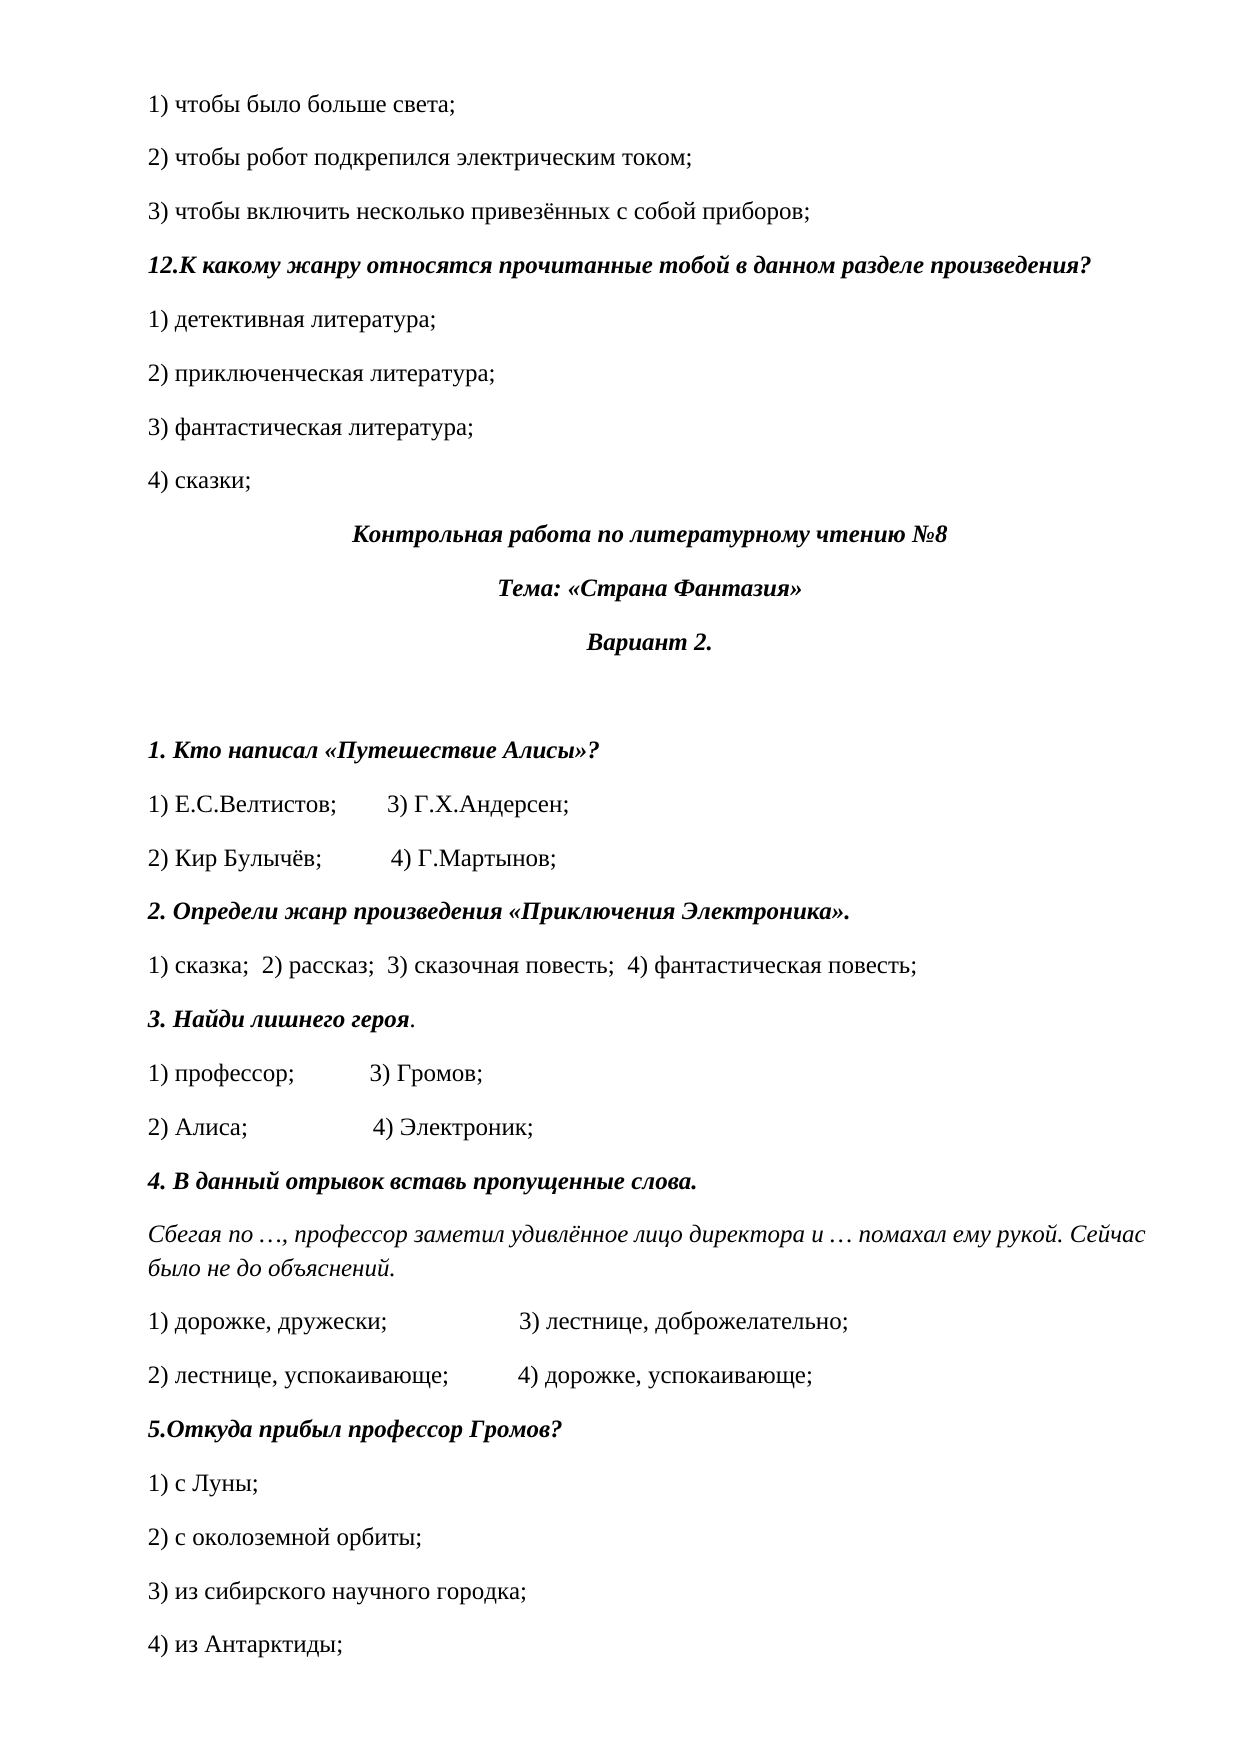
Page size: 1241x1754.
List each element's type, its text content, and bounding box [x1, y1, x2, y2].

text 4) сказки; [148, 466, 1152, 494]
text 2) Кир Булычёв; 4) Г.Мартынов; [148, 843, 1152, 871]
text 1) чтобы было больше света; [148, 89, 1152, 117]
text 1) детективная литература; [148, 304, 1152, 333]
text 4) из Антарктиды; [148, 1629, 1152, 1658]
text 3) фантастическая литература; [148, 412, 1152, 441]
text 2) чтобы робот подкрепился электрическим током; [148, 142, 1152, 171]
text Вариант 2. [148, 627, 1152, 656]
text 5.Откуда прибыл профессор Громов? [148, 1414, 1152, 1443]
text 1) Е.С.Велтистов; 3) Г.Х.Андерсен; [148, 789, 1152, 817]
text 1. Кто написал «Путешествие Алисы»? [148, 735, 1152, 764]
text 1) сказка; 2) рассказ; 3) сказочная повесть; 4) фантастическая повесть; [148, 950, 1152, 979]
text 2) лестнице, успокаивающе; 4) дорожке, успокаивающе; [148, 1360, 1152, 1389]
text 12.К какому жанру относятся прочитанные тобой в данном разделе произведения? [148, 250, 1152, 279]
text Сбегая по …, профессор заметил удивлённое лицо директора и … помахал ему рукой. Сейчас было не до объяснений. [148, 1219, 1152, 1281]
text 1) профессор; 3) Громов; [148, 1058, 1152, 1087]
text Контрольная работа по литературному чтению №8 [148, 519, 1152, 548]
text 2) с околоземной орбиты; [148, 1522, 1152, 1551]
text Тема: «Страна Фантазия» [148, 573, 1152, 602]
text 3) чтобы включить несколько привезённых с собой приборов; [148, 196, 1152, 225]
text 2. Определи жанр произведения «Приключения Электроника». [148, 896, 1152, 925]
text 4. В данный отрывок вставь пропущенные слова. [148, 1166, 1152, 1194]
text 3) из сибирского научного городка; [148, 1576, 1152, 1604]
text 1) дорожке, дружески; 3) лестнице, доброжелательно; [148, 1306, 1152, 1335]
text 1) с Луны; [148, 1468, 1152, 1497]
text 3. Найди лишнего героя. [148, 1004, 1152, 1033]
text 2) Алиса; 4) Электроник; [148, 1112, 1152, 1141]
text 2) приключенческая литература; [148, 358, 1152, 387]
